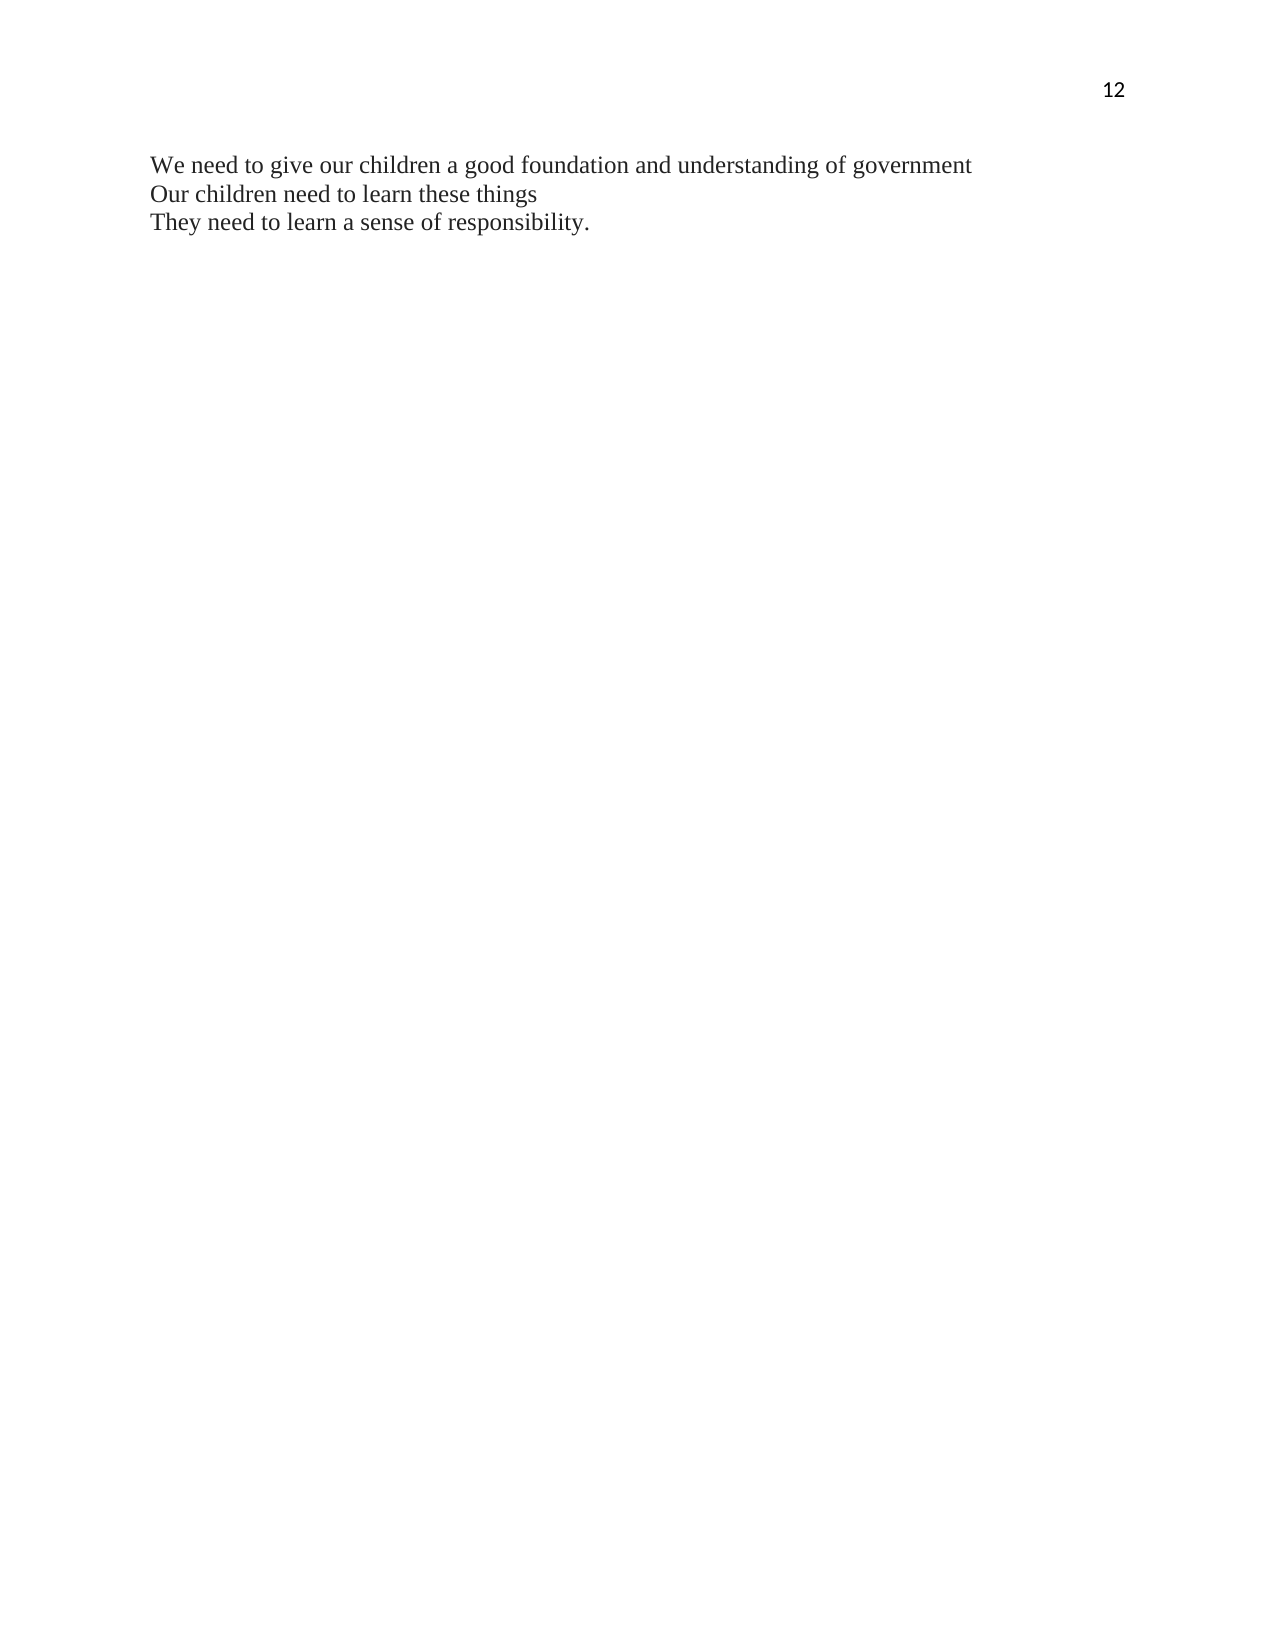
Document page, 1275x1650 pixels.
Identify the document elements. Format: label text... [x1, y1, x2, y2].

text They need to learn a sense of responsibility. [150, 207, 1125, 236]
text We need to give our children a good foundation and understanding of government [150, 150, 1125, 179]
text Our children need to learn these things [150, 179, 1125, 207]
